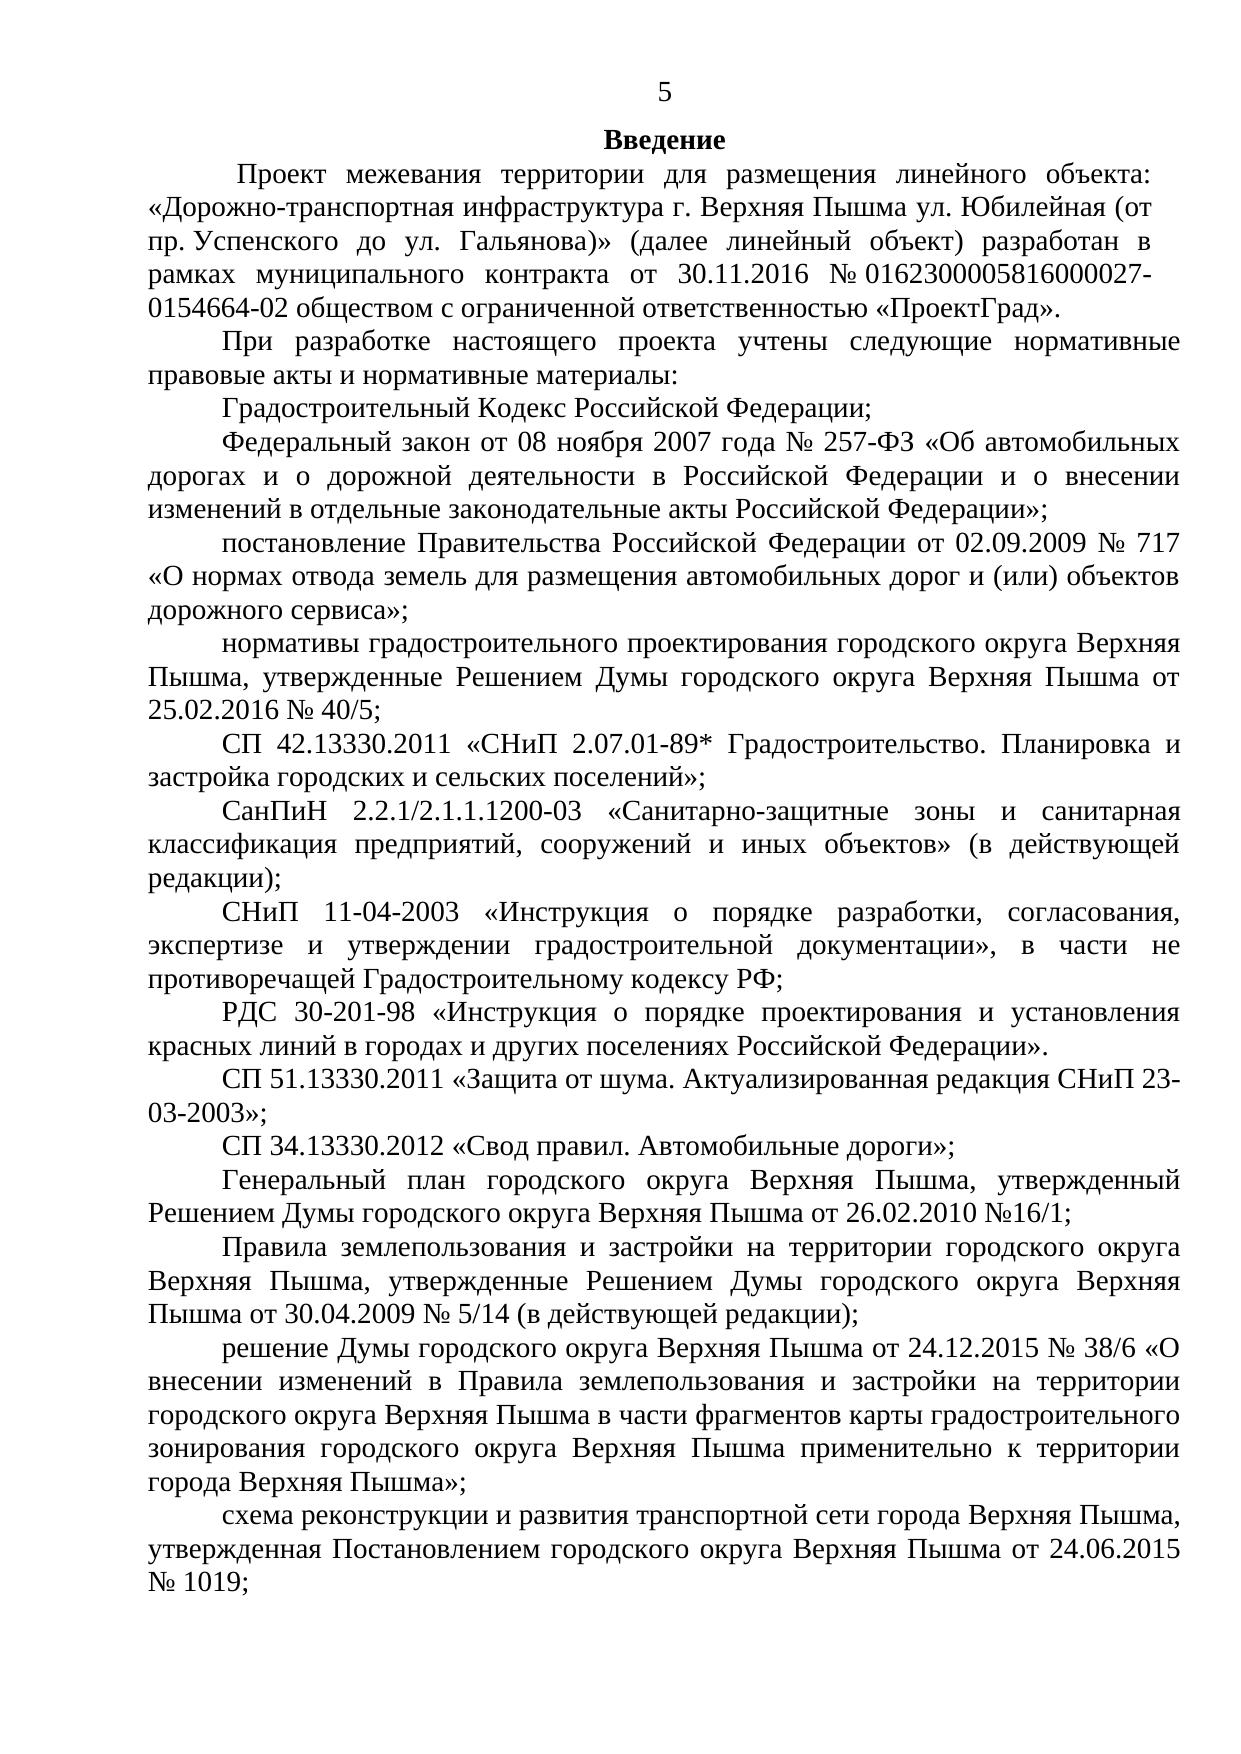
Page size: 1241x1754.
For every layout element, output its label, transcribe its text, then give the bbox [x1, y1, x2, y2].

text Правила землепользования и застройки на территории городского округа Верхняя Пышма, утвержденные Решением Думы городского округа Верхняя Пышма от 30.04.2009 № 5/14 (в действующей редакции); [148, 1229, 1181, 1330]
text СП 34.13330.2012 «Свод правил. Автомобильные дороги»; [148, 1128, 1181, 1162]
text Градостроительный Кодекс Российской Федерации; [148, 391, 1181, 424]
text РДС 30-201-98 «Инструкция о порядке проектирования и установления красных линий в городах и других поселениях Российской Федерации». [148, 994, 1181, 1061]
text схема реконструкции и развития транспортной сети города Верхняя Пышма, утвержденная Постановлением городского округа Верхняя Пышма от 24.06.2015 № 1019; [148, 1497, 1181, 1598]
text Генеральный план городского округа Верхняя Пышма, утвержденный Решением Думы городского округа Верхняя Пышма от 26.02.2010 №16/1; [148, 1162, 1181, 1229]
list нормативы градостроительного проектирования городского округа Верхняя Пышма, утвержденные Решением Думы городского округа Верхняя Пышма от 25.02.2016 № 40/5; [148, 625, 1181, 726]
text СНиП 11-04-2003 «Инструкция о порядке разработки, согласования, экспертизе и утверждении градостроительной документации», в части не противоречащей Градостроительному кодексу РФ; [148, 894, 1181, 994]
subtitle Введение [148, 122, 1181, 156]
text При разработке настоящего проекта учтены следующие нормативные правовые акты и нормативные материалы: [148, 323, 1181, 391]
text Федеральный закон от 08 ноября 2007 года № 257-ФЗ «Об автомобильных дорогах и о дорожной деятельности в Российской Федерации и о внесении изменений в отдельные законодательные акты Российской Федерации»; [148, 424, 1181, 525]
text Проект межевания территории для размещения линейного объекта: «Дорожно-транспортная инфраструктура г. Верхняя Пышма ул. Юбилейная (от пр. Успенского до ул. Гальянова)» (далее линейный объект) разработан в рамках муниципального контракта от 30.11.2016 № 0162300005816000027-0154664-02 обществом с ограниченной ответственностью «ПроектГрад». [148, 156, 1152, 323]
text решение Думы городского округа Верхняя Пышма от 24.12.2015 № 38/6 «О внесении изменений в Правила землепользования и застройки на территории городского округа Верхняя Пышма в части фрагментов карты градостроительного зонирования городского округа Верхняя Пышма применительно к территории города Верхняя Пышма»; [148, 1330, 1181, 1497]
text постановление Правительства Российской Федерации от 02.09.2009 № 717 «О нормах отвода земель для размещения автомобильных дорог и (или) объектов дорожного сервиса»; [148, 525, 1181, 625]
text СП 51.13330.2011 «Защита от шума. Актуализированная редакция СНиП 23-03-2003»; [148, 1061, 1181, 1128]
text СанПиН 2.2.1/2.1.1.1200-03 «Санитарно-защитные зоны и санитарная классификация предприятий, сооружений и иных объектов» (в действующей редакции); [148, 793, 1181, 894]
text СП 42.13330.2011 «СНиП 2.07.01-89* Градостроительство. Планировка и застройка городских и сельских поселений»; [148, 726, 1181, 793]
